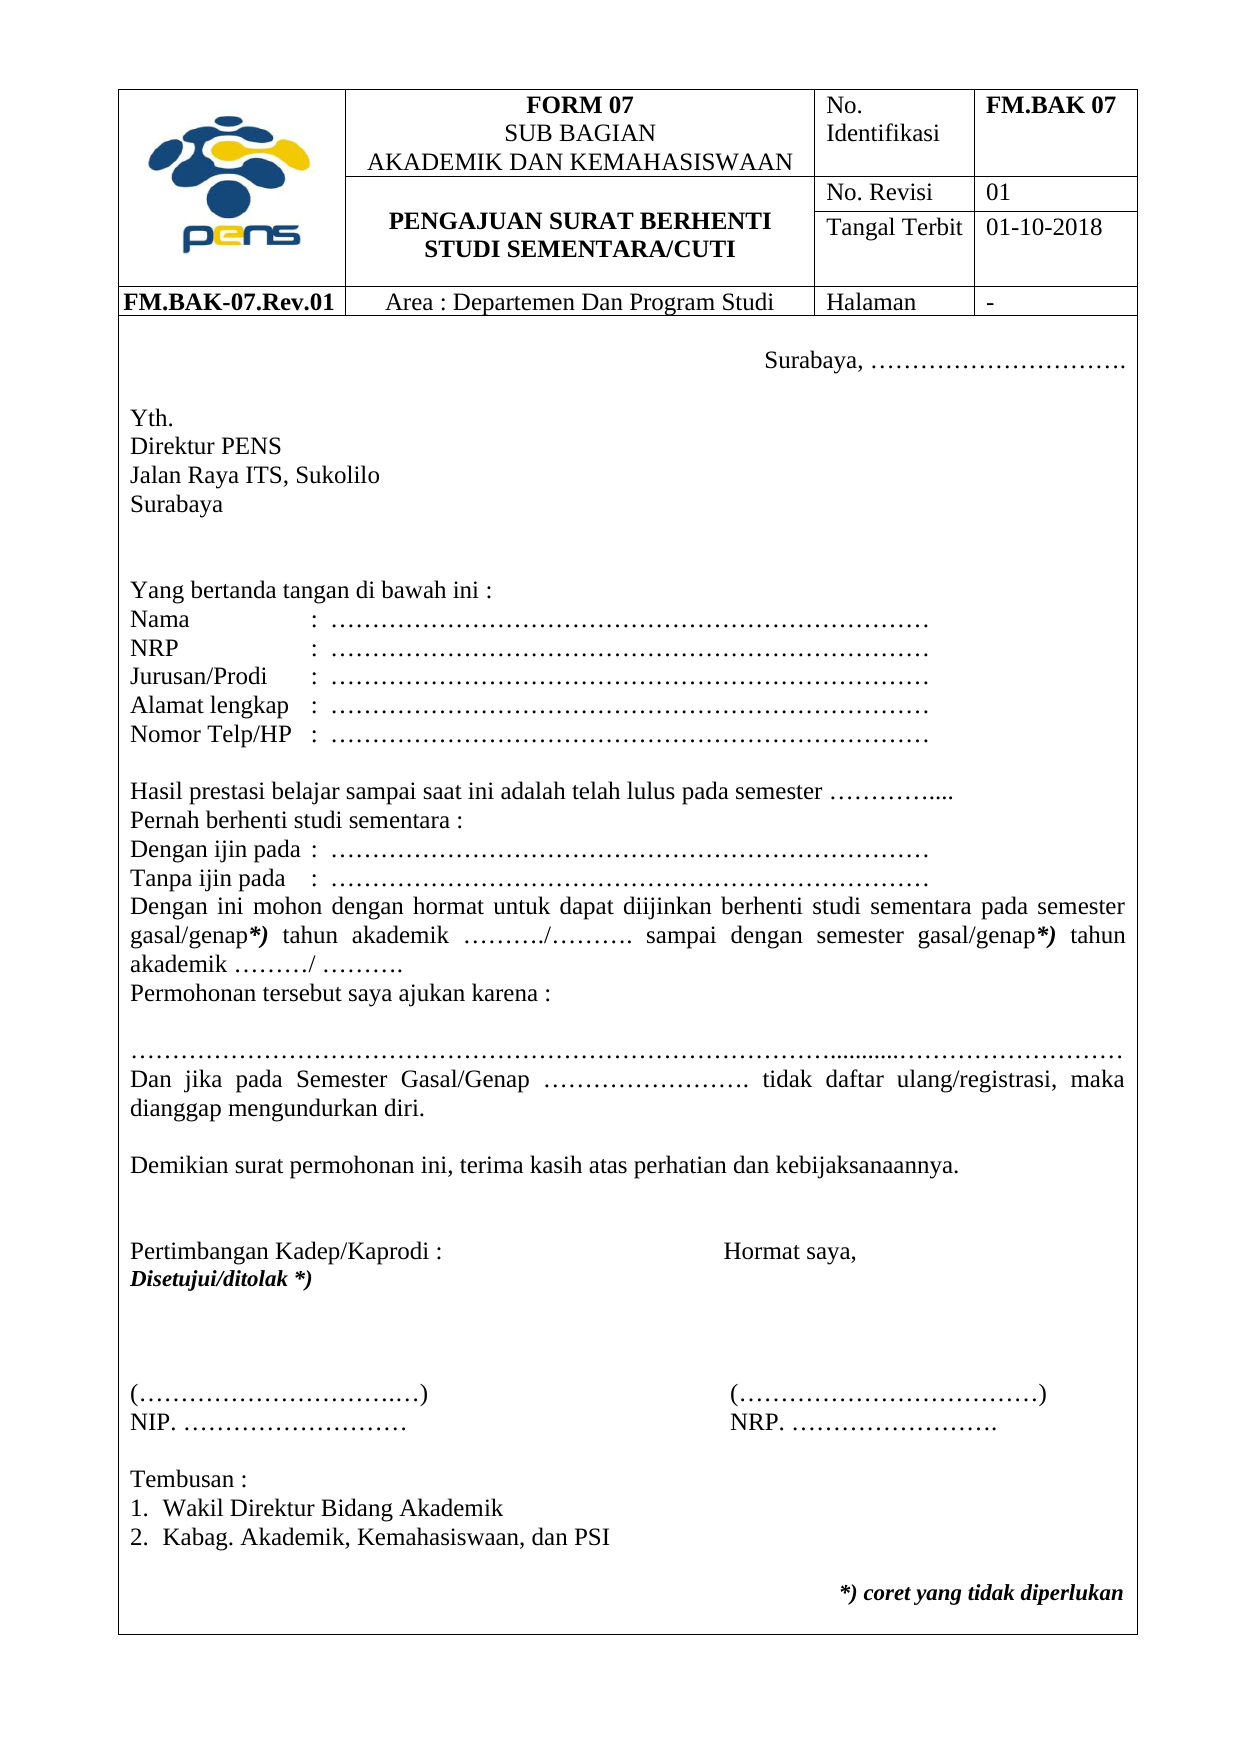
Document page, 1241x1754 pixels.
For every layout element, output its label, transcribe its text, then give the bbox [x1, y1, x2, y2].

table_cell FM.BAK-07.Rev.01 [119, 287, 345, 315]
table_cell No. Revisi [815, 177, 974, 211]
table_cell 01-10-2018 [975, 212, 1137, 286]
table_cell 01 [975, 177, 1137, 211]
table_cell Tangal Terbit [815, 212, 974, 286]
table_cell PENGAJUAN SURAT BERHENTI STUDI SEMENTARA/CUTI [346, 177, 814, 286]
table_header [119, 90, 345, 286]
table_header FM.BAK 07 [975, 90, 1137, 176]
table_cell Halaman [815, 287, 974, 315]
table_cell Surabaya, …………………………. Yth. Direktur PENS Jalan Raya ITS, Sukolilo Surabaya Yang bertanda tangan di bawah ini : Nama : ……………………………………………………………… NRP : ……………………………………………………………… Jurusan/Prodi : ……………………………………………………………… Alamat lengkap : ……………………………………………………………… Nomor Telp/HP : ……………………………………………………………… Hasil prestasi belajar sampai saat ini adalah telah lulus pada semester ………….... Pernah berhenti studi sementara : Dengan ijin pada : ……………………………………………………………… Tanpa ijin pada : ……………………………………………………………… Dengan ini mohon dengan hormat untuk dapat diijinkan berhenti studi sementara pada semester gasal/genap*) tahun akademik ………./………. sampai dengan semester gasal/genap*) tahun akademik ………/ ………. Permohonan tersebut saya ajukan karena : …………………………………………………………………………...........……………………… Dan jika pada Semester Gasal/Genap ……………………. tidak daftar ulang/registrasi, maka dianggap mengundurkan diri. Demikian surat permohonan ini, terima kasih atas perhatian dan kebijaksanaannya. Pertimbangan Kadep/Kaprodi : Hormat saya, Disetujui/ditolak *) (………………………….…) (………………………………) NIP. ……………………… NRP. ……………………. Tembusan : Wakil Direktur Bidang Akademik Kabag. Akademik, Kemahasiswaan, dan PSI *) coret yang tidak diperlukan [119, 316, 1137, 1634]
table_header No. Identifikasi [815, 90, 974, 176]
table_cell Area : Departemen Dan Program Studi [346, 287, 814, 315]
picture [140, 110, 320, 257]
table_header FORM 07 SUB BAGIAN AKADEMIK DAN KEMAHASISWAAN [346, 90, 814, 176]
table_cell - [975, 287, 1137, 315]
